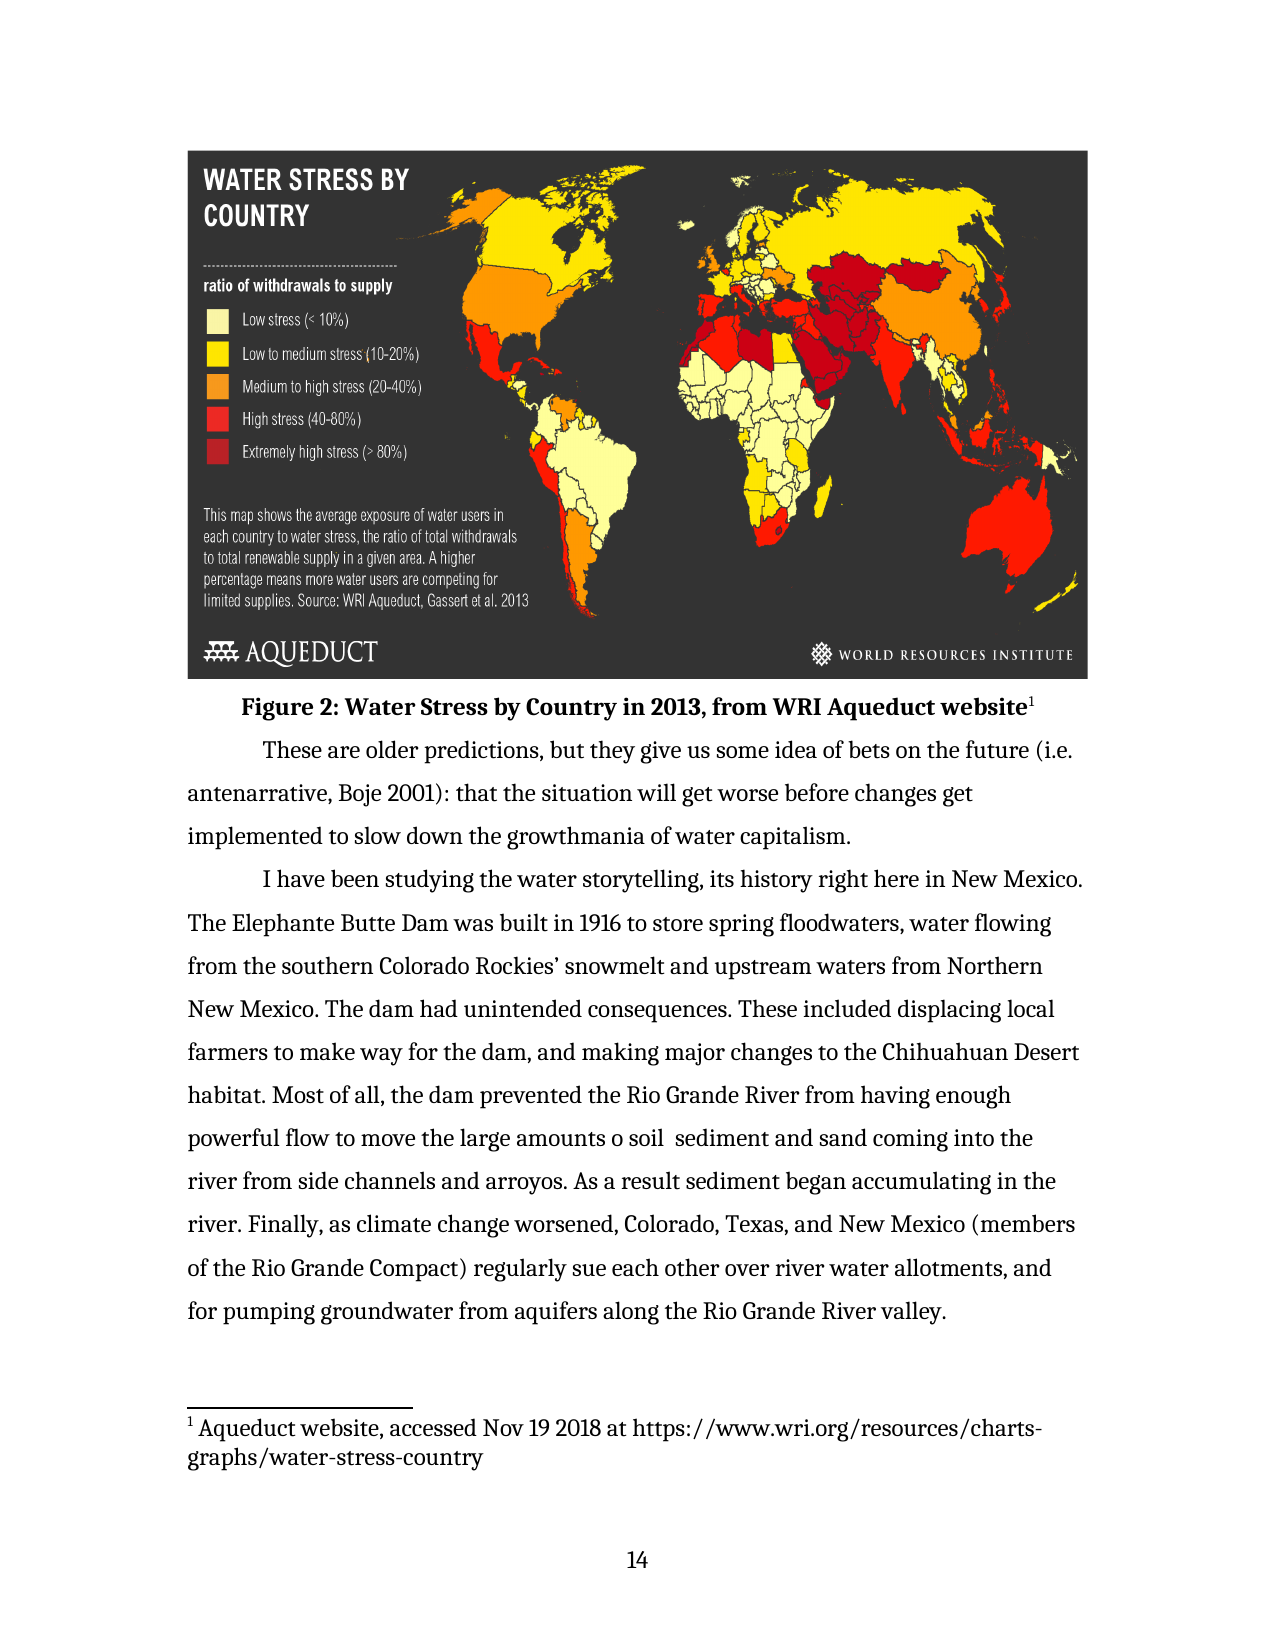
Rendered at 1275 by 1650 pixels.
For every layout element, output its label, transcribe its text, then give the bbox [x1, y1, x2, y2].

text Figure 2: Water Stress by Country in 2013, from WRI Aqueduct website [187, 693, 1087, 722]
text I have been studying the water storytelling, its history right here in New Mexico. The Elephante Butte Dam was built in 1916 to store spring floodwaters, water flowing from the southern Colorado Rockies’ snowmelt and upstream waters from Northern New Mexico. The dam had unintended consequences. These included displacing local farmers to make way for the dam, and making major changes to the Chihuahuan Desert habitat. Most of all, the dam prevented the Rio Grande River from having enough powerful flow to move the large amounts o soil sediment and sand coming into the river from side channels and arroyos. As a result sediment began accumulating in the river. Finally, as climate change worsened, Colorado, Texas, and New Mexico (members of the Rio Grande Compact) regularly sue each other over river water allotments, and for pumping groundwater from aquifers along the Rio Grande River valley. [187, 865, 1087, 1325]
text These are older predictions, but they give us some idea of bets on the future (i.e. antenarrative, Boje 2001): that the situation will get worse before changes get implemented to slow down the growthmania of water capitalism. [187, 736, 1087, 851]
picture [187, 150, 1088, 679]
